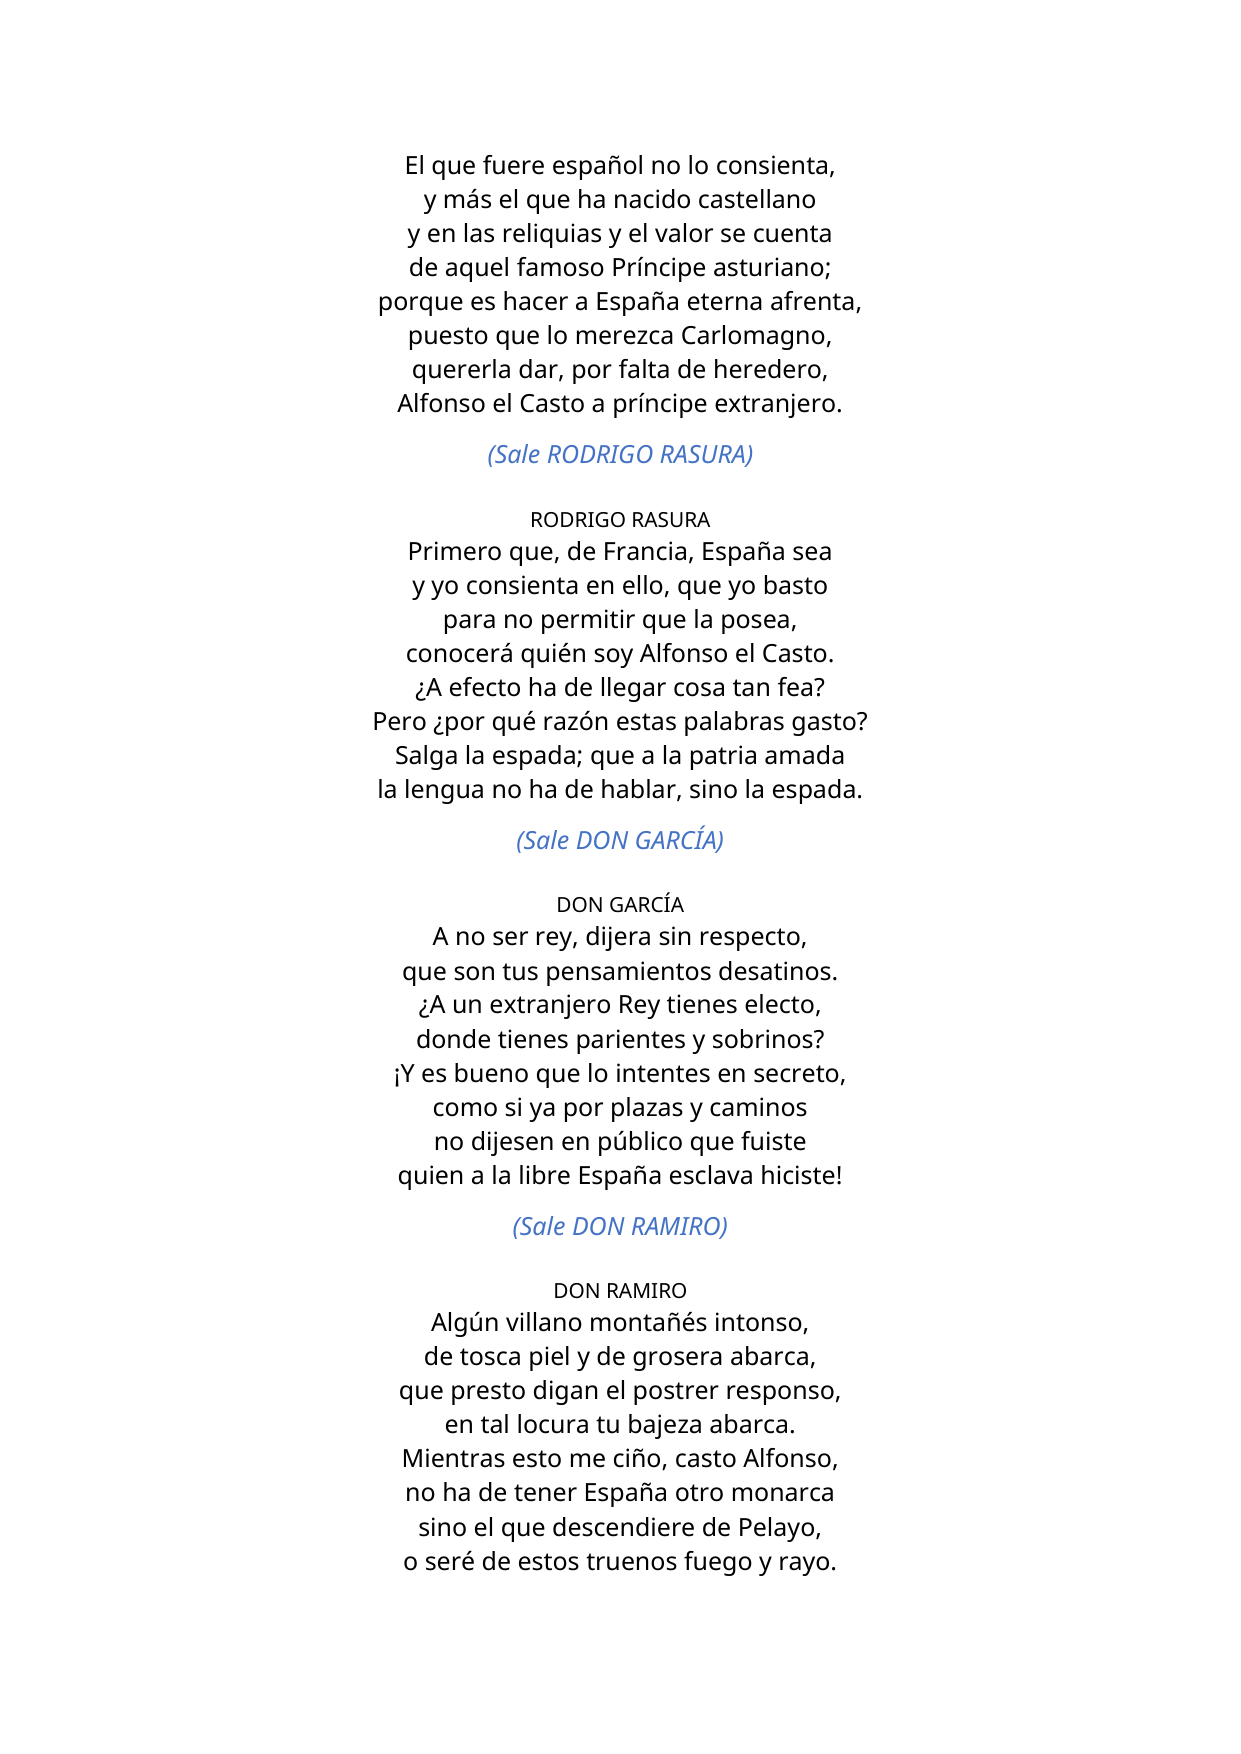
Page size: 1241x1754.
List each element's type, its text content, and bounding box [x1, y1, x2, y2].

text Mientras esto me ciño, casto Alfonso, [177, 1441, 1063, 1475]
text Salga la espada; que a la patria amada [177, 738, 1063, 772]
text (Sale DON GARCÍA) [177, 822, 1063, 857]
text de tosca piel y de grosera abarca, [177, 1339, 1063, 1373]
text donde tienes parientes y sobrinos? [177, 1021, 1063, 1055]
text no ha de tener España otro monarca [177, 1475, 1063, 1509]
text que son tus pensamientos desatinos. [177, 953, 1063, 987]
text y más el que ha nacido castellano [177, 182, 1063, 216]
text que presto digan el postrer responso, [177, 1373, 1063, 1407]
text DON GARCÍA [177, 891, 1063, 919]
text no dijesen en público que fuiste [177, 1123, 1063, 1157]
text El que fuere español no lo consienta, [177, 148, 1063, 182]
text quererla dar, por falta de heredero, [177, 352, 1063, 386]
text para no permitir que la posea, [177, 601, 1063, 636]
text la lengua no ha de hablar, sino la espada. [177, 772, 1063, 806]
text como si ya por plazas y caminos [177, 1089, 1063, 1123]
text porque es hacer a España eterna afrenta, [177, 284, 1063, 318]
text RODRIGO RASURA [177, 505, 1063, 533]
text y yo consienta en ello, que yo basto [177, 567, 1063, 601]
text (Sale RODRIGO RASURA) [177, 437, 1063, 471]
text Primero que, de Francia, España sea [177, 533, 1063, 567]
text de aquel famoso Príncipe asturiano; [177, 250, 1063, 284]
text Algún villano montañés intonso, [177, 1305, 1063, 1339]
text y en las reliquias y el valor se cuenta [177, 216, 1063, 250]
text Pero ¿por qué razón estas palabras gasto? [177, 704, 1063, 738]
text Alfonso el Casto a príncipe extranjero. [177, 386, 1063, 420]
text conocerá quién soy Alfonso el Casto. [177, 636, 1063, 669]
text sino el que descendiere de Pelayo, [177, 1509, 1063, 1543]
text en tal locura tu bajeza abarca. [177, 1407, 1063, 1441]
text A no ser rey, dijera sin respecto, [177, 919, 1063, 953]
text quien a la libre España esclava hiciste! [177, 1157, 1063, 1192]
text ¿A un extranjero Rey tienes electo, [177, 987, 1063, 1021]
text DON RAMIRO [177, 1276, 1063, 1305]
text ¿A efecto ha de llegar cosa tan fea? [177, 669, 1063, 704]
text (Sale DON RAMIRO) [177, 1208, 1063, 1242]
text ¡Y es bueno que lo intentes en secreto, [177, 1055, 1063, 1089]
text puesto que lo merezca Carlomagno, [177, 318, 1063, 352]
text o seré de estos truenos fuego y rayo. [177, 1543, 1063, 1577]
